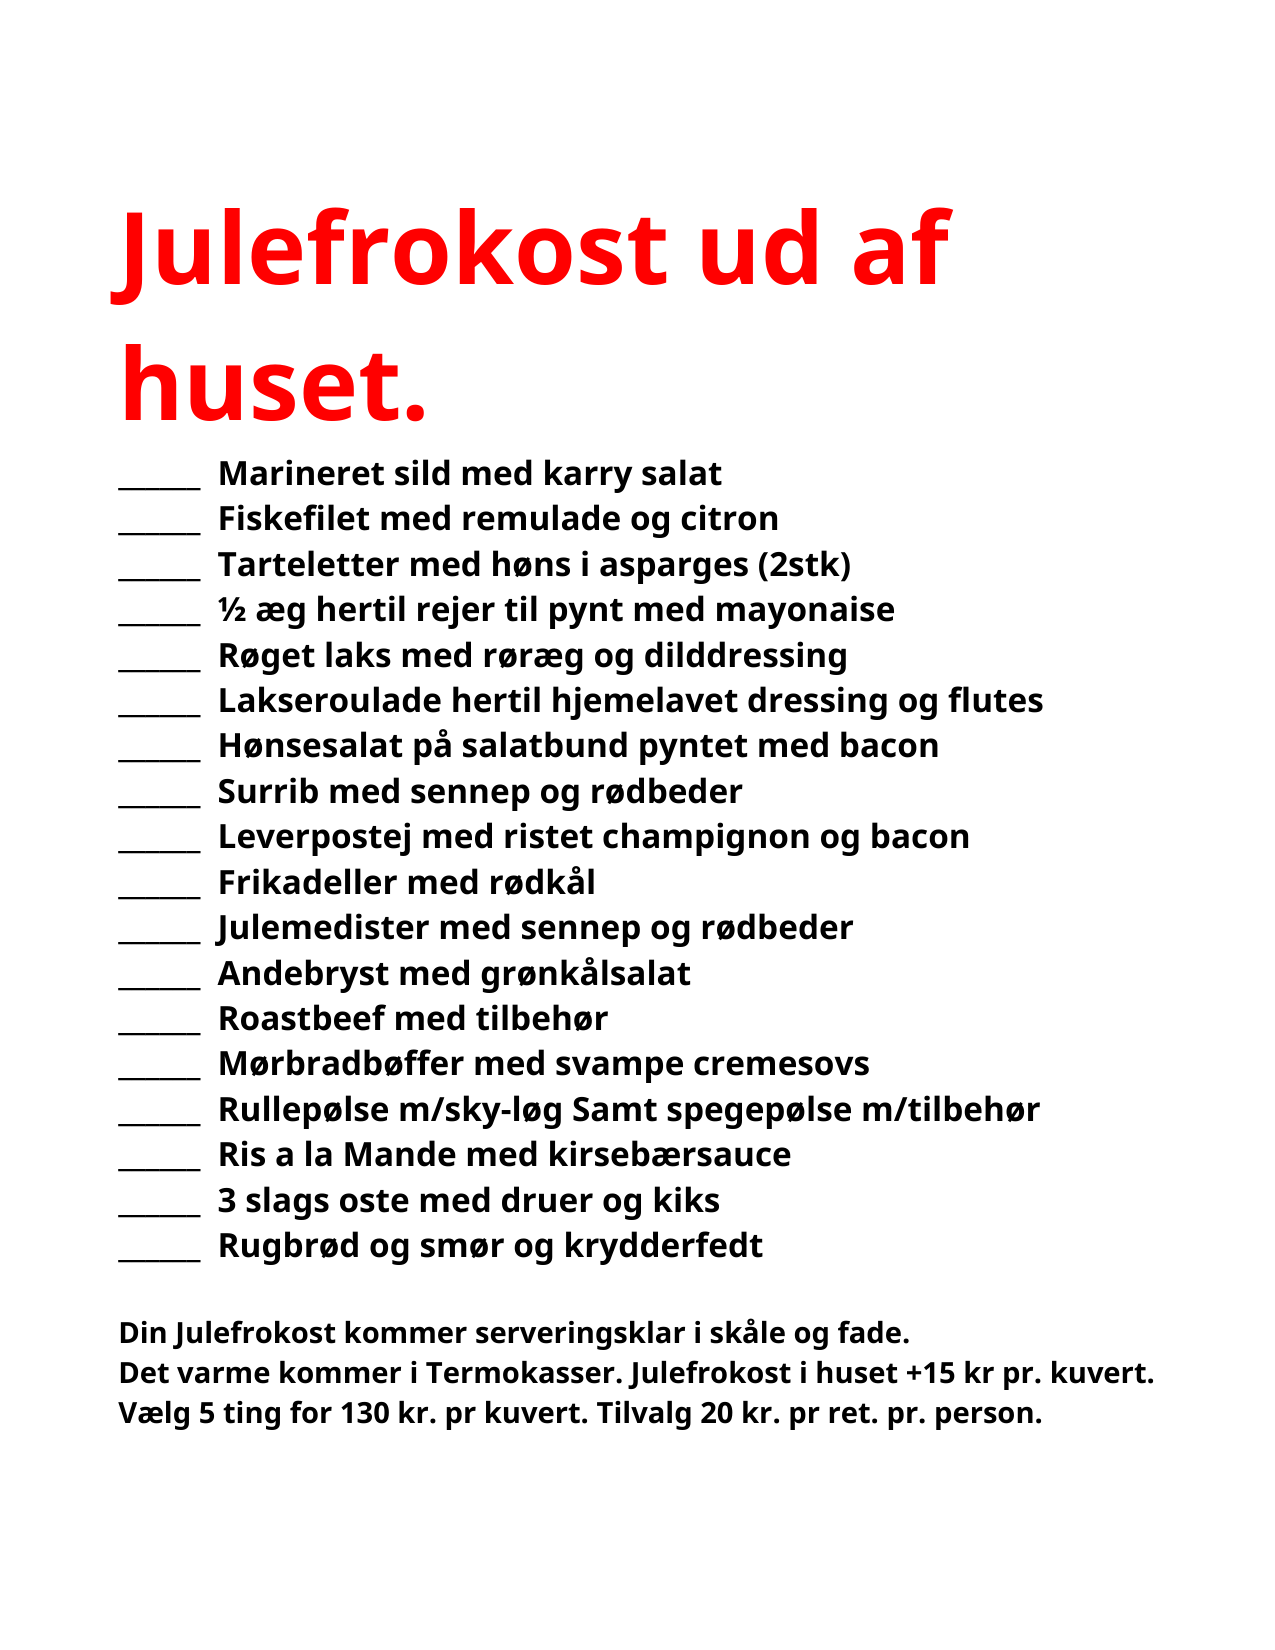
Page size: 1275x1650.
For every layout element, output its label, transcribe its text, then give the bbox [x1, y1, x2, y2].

text ______ 3 slags oste med druer og kiks [118, 1176, 1157, 1222]
text ______ Lakseroulade hertil hjemelavet dressing og flutes [118, 677, 1157, 722]
text ______ Ris a la Mande med kirsebærsauce [118, 1131, 1157, 1176]
text ______ Julemedister med sennep og rødbeder [118, 904, 1157, 949]
text ______ Rullepølse m/sky-løg Samt spegepølse m/tilbehør [118, 1086, 1157, 1131]
text Din Julefrokost kommer serveringsklar i skåle og fade. [118, 1313, 1157, 1352]
text ______ Røget laks med røræg og dilddressing [118, 631, 1157, 677]
text ______ Hønsesalat på salatbund pyntet med bacon [118, 722, 1157, 768]
text ______ Leverpostej med ristet champignon og bacon [118, 813, 1157, 858]
text ______ Surrib med sennep og rødbeder [118, 768, 1157, 813]
text Julefrokost ud af huset. [118, 177, 1157, 450]
text ______ Frikadeller med rødkål [118, 858, 1157, 904]
text ______ Andebryst med grønkålsalat [118, 949, 1157, 995]
text ______ Tarteletter med høns i asparges (2stk) [118, 541, 1157, 586]
text Vælg 5 ting for 130 kr. pr kuvert. Tilvalg 20 kr. pr ret. pr. person. [118, 1392, 1157, 1432]
text ______ ½ æg hertil rejer til pynt med mayonaise [118, 586, 1157, 631]
text ______ Mørbradbøffer med svampe cremesovs [118, 1040, 1157, 1086]
text ______ Rugbrød og smør og krydderfedt [118, 1222, 1157, 1267]
text ______ Fiskefilet med remulade og citron [118, 495, 1157, 541]
text Det varme kommer i Termokasser. Julefrokost i huset +15 kr pr. kuvert. [118, 1352, 1157, 1392]
text ______ Marineret sild med karry salat [118, 450, 1157, 495]
text ______ Roastbeef med tilbehør [118, 995, 1157, 1040]
